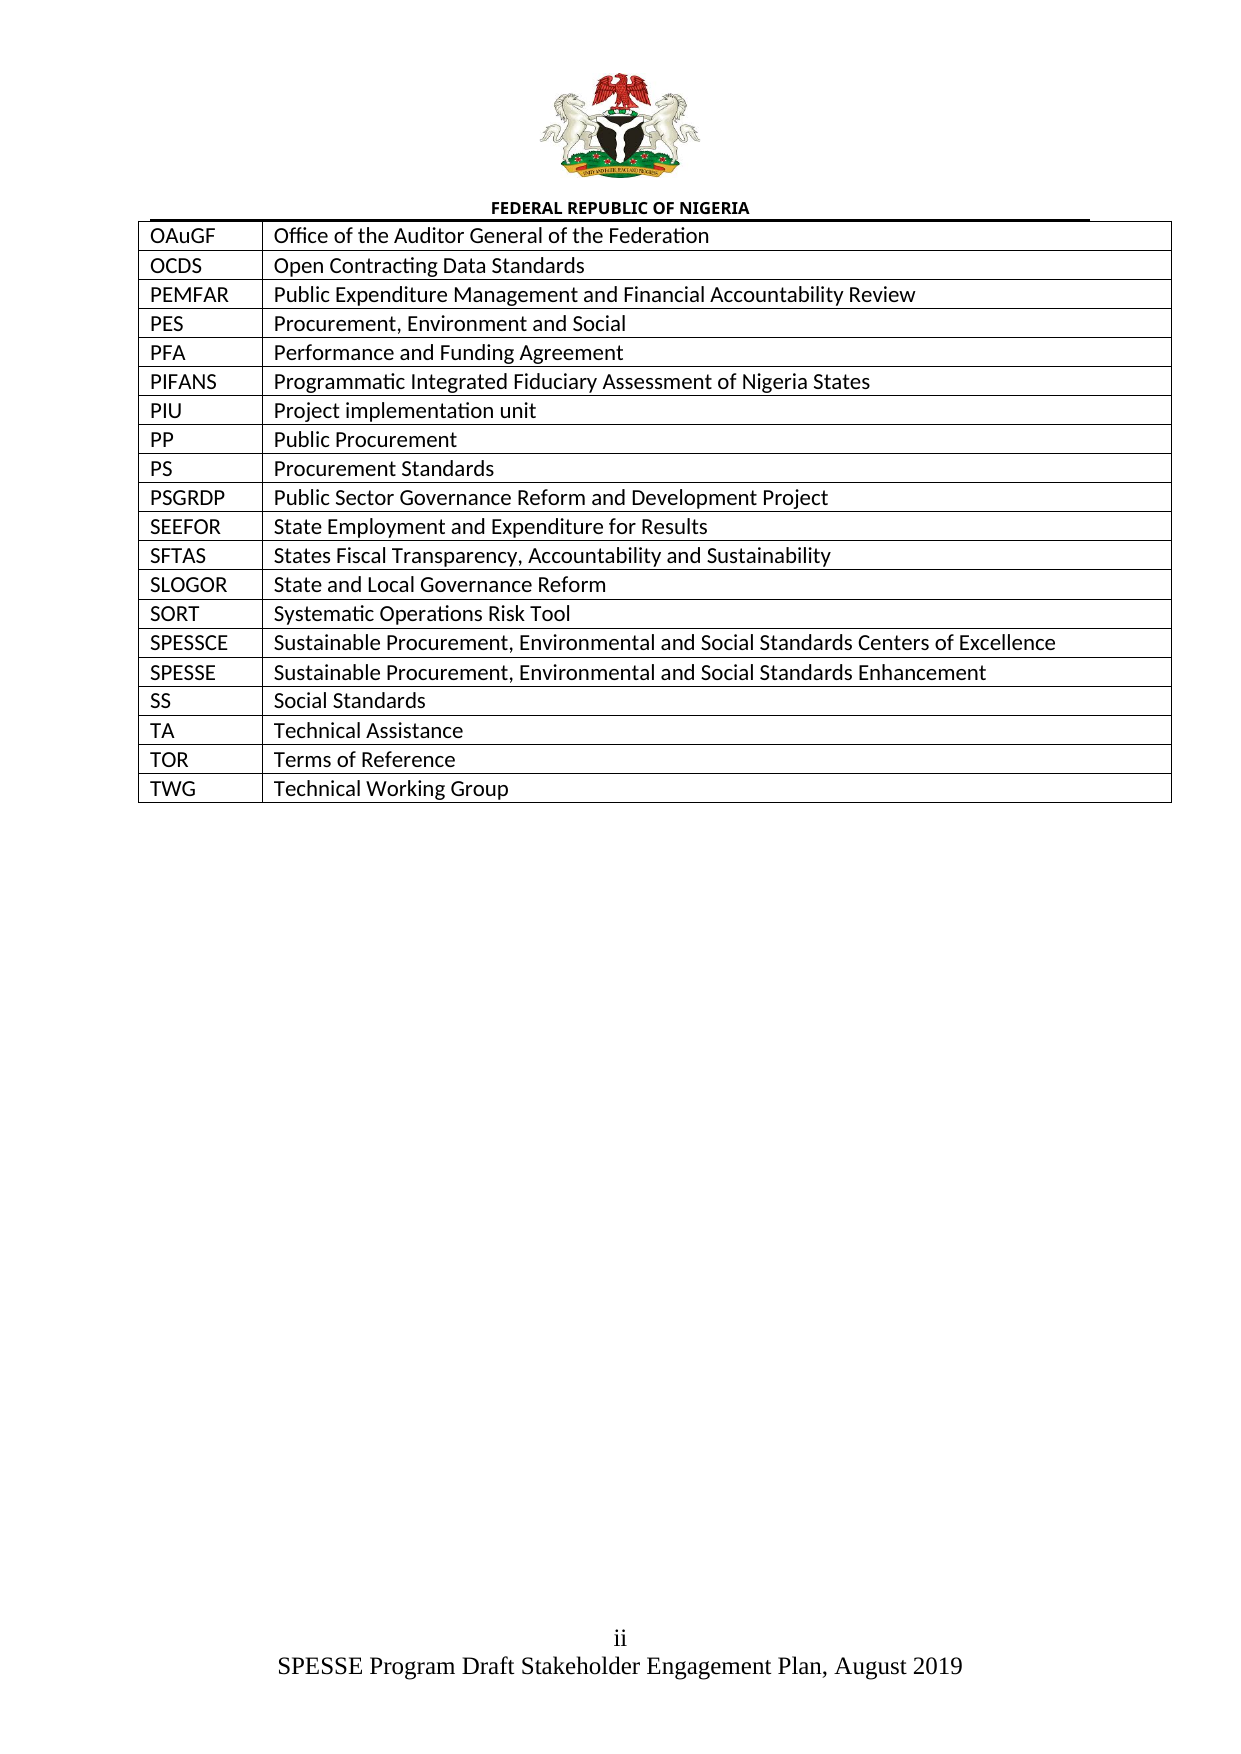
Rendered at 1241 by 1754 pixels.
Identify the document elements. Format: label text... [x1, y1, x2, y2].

table_cell Public Expenditure Management and Financial Accountability Review [263, 280, 1171, 308]
table_cell SFTAS [139, 541, 262, 569]
table_cell PP [139, 425, 262, 453]
table_cell States Fiscal Transparency, Accountability and Sustainability [263, 541, 1171, 569]
table_cell Project implementation unit [263, 396, 1171, 424]
table_cell Technical Working Group [263, 774, 1171, 802]
table_cell Social Standards [263, 687, 1171, 715]
table_cell PIU [139, 396, 262, 424]
table_cell Programmatic Integrated Fiduciary Assessment of Nigeria States [263, 367, 1171, 395]
table_cell OCDS [139, 251, 262, 279]
table_cell Terms of Reference [263, 745, 1171, 773]
table_cell Sustainable Procurement, Environmental and Social Standards Enhancement [263, 658, 1171, 686]
table_cell State Employment and Expenditure for Results [263, 512, 1171, 540]
table_cell PEMFAR [139, 280, 262, 308]
table_cell PES [139, 309, 262, 337]
picture [539, 73, 701, 178]
table_cell State and Local Governance Reform [263, 570, 1171, 598]
table_cell TWG [139, 774, 262, 802]
table_cell PS [139, 454, 262, 482]
table_cell Procurement, Environment and Social [263, 309, 1171, 337]
table_cell SEEFOR [139, 512, 262, 540]
table_cell Office of the Auditor General of the Federation [263, 222, 1171, 250]
table_cell TA [139, 716, 262, 744]
table_cell Systematic Operations Risk Tool [263, 600, 1171, 627]
table_cell SPESSCE [139, 629, 262, 657]
table_cell Technical Assistance [263, 716, 1171, 744]
table_cell SPESSE [139, 658, 262, 686]
table_cell Open Contracting Data Standards [263, 251, 1171, 279]
table_cell SORT [139, 600, 262, 627]
table_cell SLOGOR [139, 570, 262, 598]
table_cell TOR [139, 745, 262, 773]
table_cell Performance and Funding Agreement [263, 338, 1171, 366]
table_cell Public Sector Governance Reform and Development Project [263, 483, 1171, 511]
table_cell PIFANS [139, 367, 262, 395]
table_cell PSGRDP [139, 483, 262, 511]
table_cell OAuGF [139, 222, 262, 250]
table_cell PFA [139, 338, 262, 366]
table_cell Public Procurement [263, 425, 1171, 453]
table_cell SS [139, 687, 262, 715]
table_cell Sustainable Procurement, Environmental and Social Standards Centers of Excellence [263, 629, 1171, 657]
table_cell Procurement Standards [263, 454, 1171, 482]
